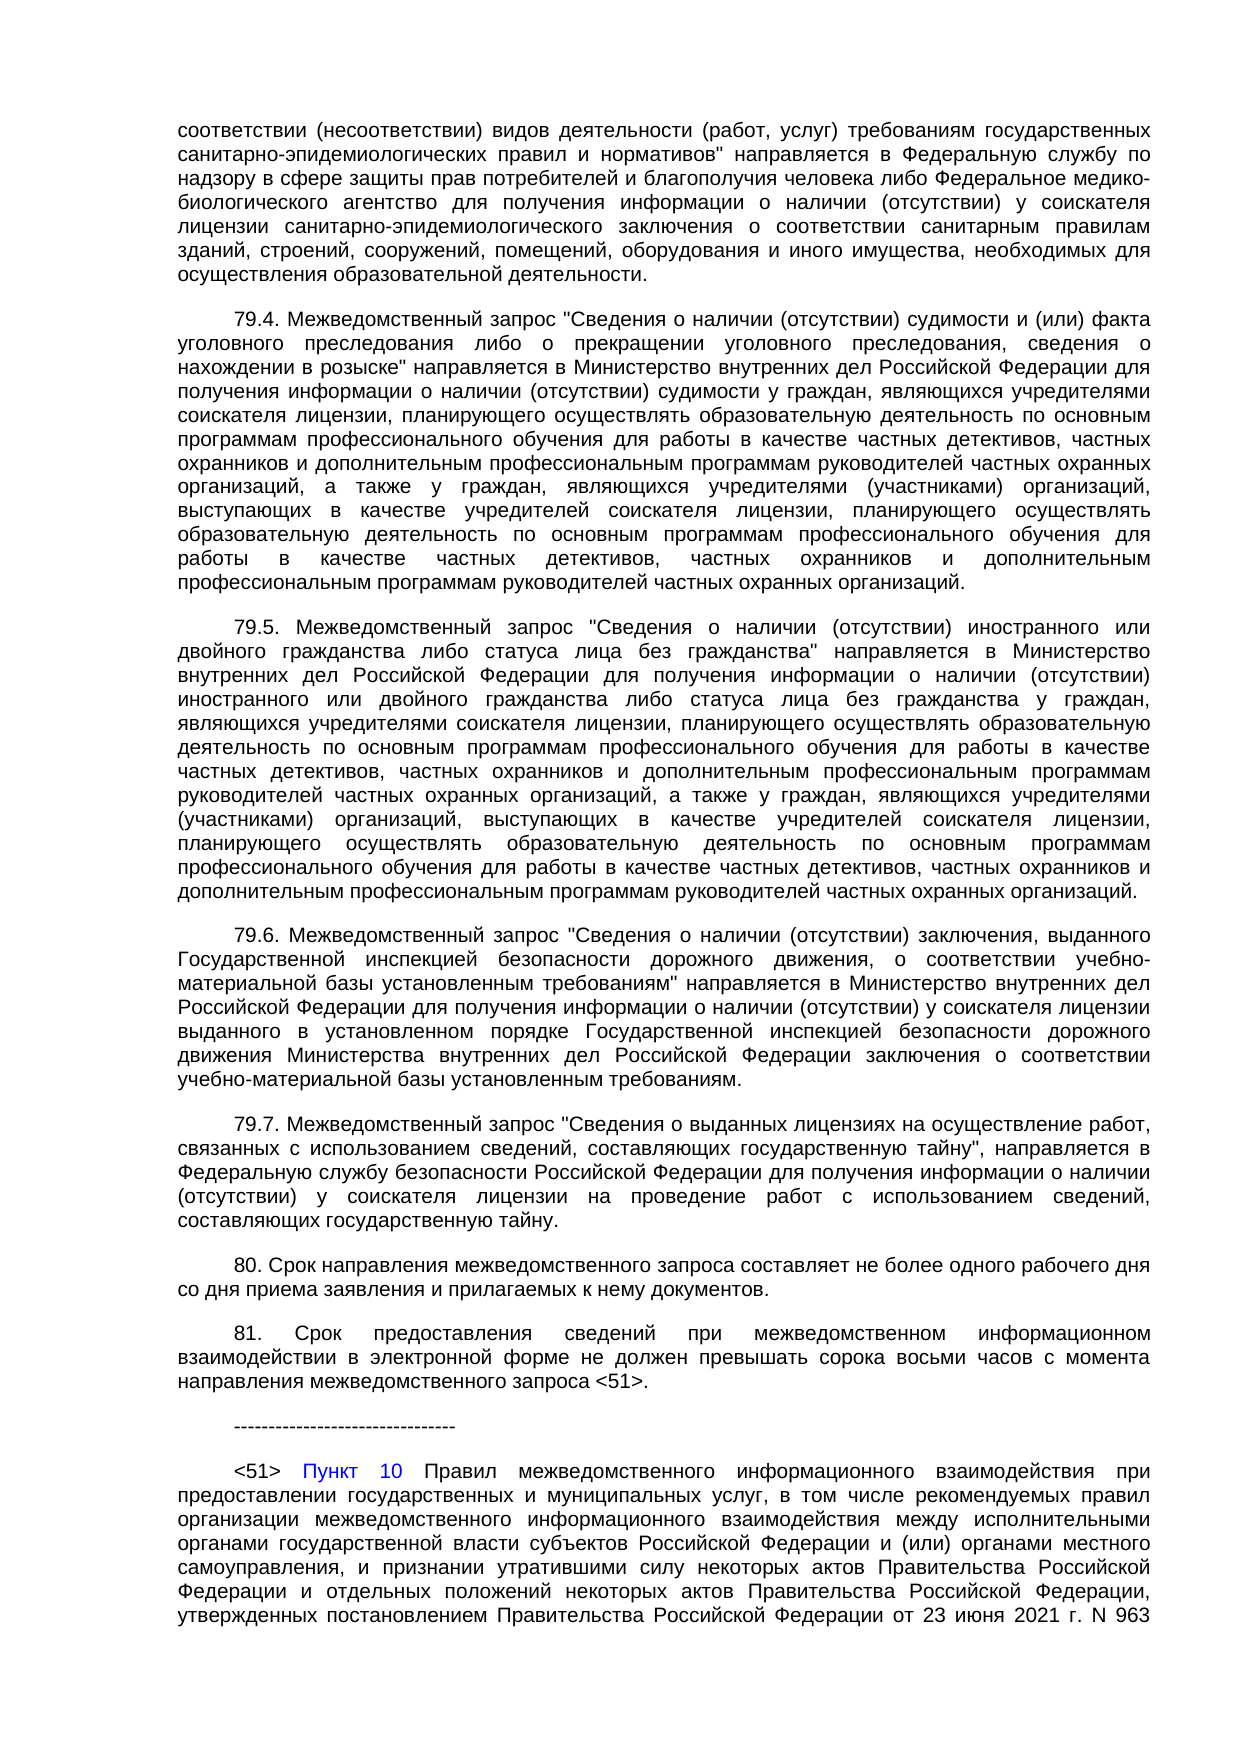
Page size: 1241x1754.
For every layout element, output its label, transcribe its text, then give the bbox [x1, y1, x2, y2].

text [177, 118, 1152, 286]
text 79.5. Межведомственный запрос "Сведения о наличии (отсутствии) иностранного или двойного гражданства либо статуса лица без гражданства" направляется в Министерство внутренних дел Российской Федерации для получения информации о наличии (отсутствии) иностранного или двойного гражданства либо статуса лица без гражданства у граждан, являющихся учредителями соискателя лицензии, планирующего осуществлять образовательную деятельность по основным программам профессионального обучения для работы в качестве частных детективов, частных охранников и дополнительным профессиональным программам руководителей частных охранных организаций, а также у граждан, являющихся учредителями (участниками) организаций, выступающих в качестве учредителей соискателя лицензии, планирующего осуществлять образовательную деятельность по основным программам профессионального обучения для работы в качестве частных детективов, частных охранников и дополнительным профессиональным программам руководителей частных охранных организаций. [177, 615, 1152, 902]
text 81. Срок предоставления сведений при межведомственном информационном взаимодействии в электронной форме не должен превышать сорока восьми часов с момента направления межведомственного запроса <51>. [177, 1321, 1152, 1393]
text 79.7. Межведомственный запрос "Сведения о выданных лицензиях на осуществление работ, связанных с использованием сведений, составляющих государственную тайну", направляется в Федеральную службу безопасности Российской Федерации для получения информации о наличии (отсутствии) у соискателя лицензии на проведение работ с использованием сведений, составляющих государственную тайну. [177, 1112, 1152, 1232]
text -------------------------------- [177, 1414, 1152, 1438]
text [177, 1459, 1152, 1626]
text 80. Срок направления межведомственного запроса составляет не более одного рабочего дня со дня приема заявления и прилагаемых к нему документов. [177, 1252, 1152, 1300]
text 79.4. Межведомственный запрос "Сведения о наличии (отсутствии) судимости и (или) факта уголовного преследования либо о прекращении уголовного преследования, сведения о нахождении в розыске" направляется в Министерство внутренних дел Российской Федерации для получения информации о наличии (отсутствии) судимости у граждан, являющихся учредителями соискателя лицензии, планирующего осуществлять образовательную деятельность по основным программам профессионального обучения для работы в качестве частных детективов, частных охранников и дополнительным профессиональным программам руководителей частных охранных организаций, а также у граждан, являющихся учредителями (участниками) организаций, выступающих в качестве учредителей соискателя лицензии, планирующего осуществлять образовательную деятельность по основным программам профессионального обучения для работы в качестве частных детективов, частных охранников и дополнительным профессиональным программам руководителей частных охранных организаций. [177, 307, 1152, 594]
text 79.6. Межведомственный запрос "Сведения о наличии (отсутствии) заключения, выданного Государственной инспекцией безопасности дорожного движения, о соответствии учебно-материальной базы установленным требованиям" направляется в Министерство внутренних дел Российской Федерации для получения информации о наличии (отсутствии) у соискателя лицензии выданного в установленном порядке Государственной инспекцией безопасности дорожного движения Министерства внутренних дел Российской Федерации заключения о соответствии учебно-материальной базы установленным требованиям. [177, 923, 1152, 1091]
